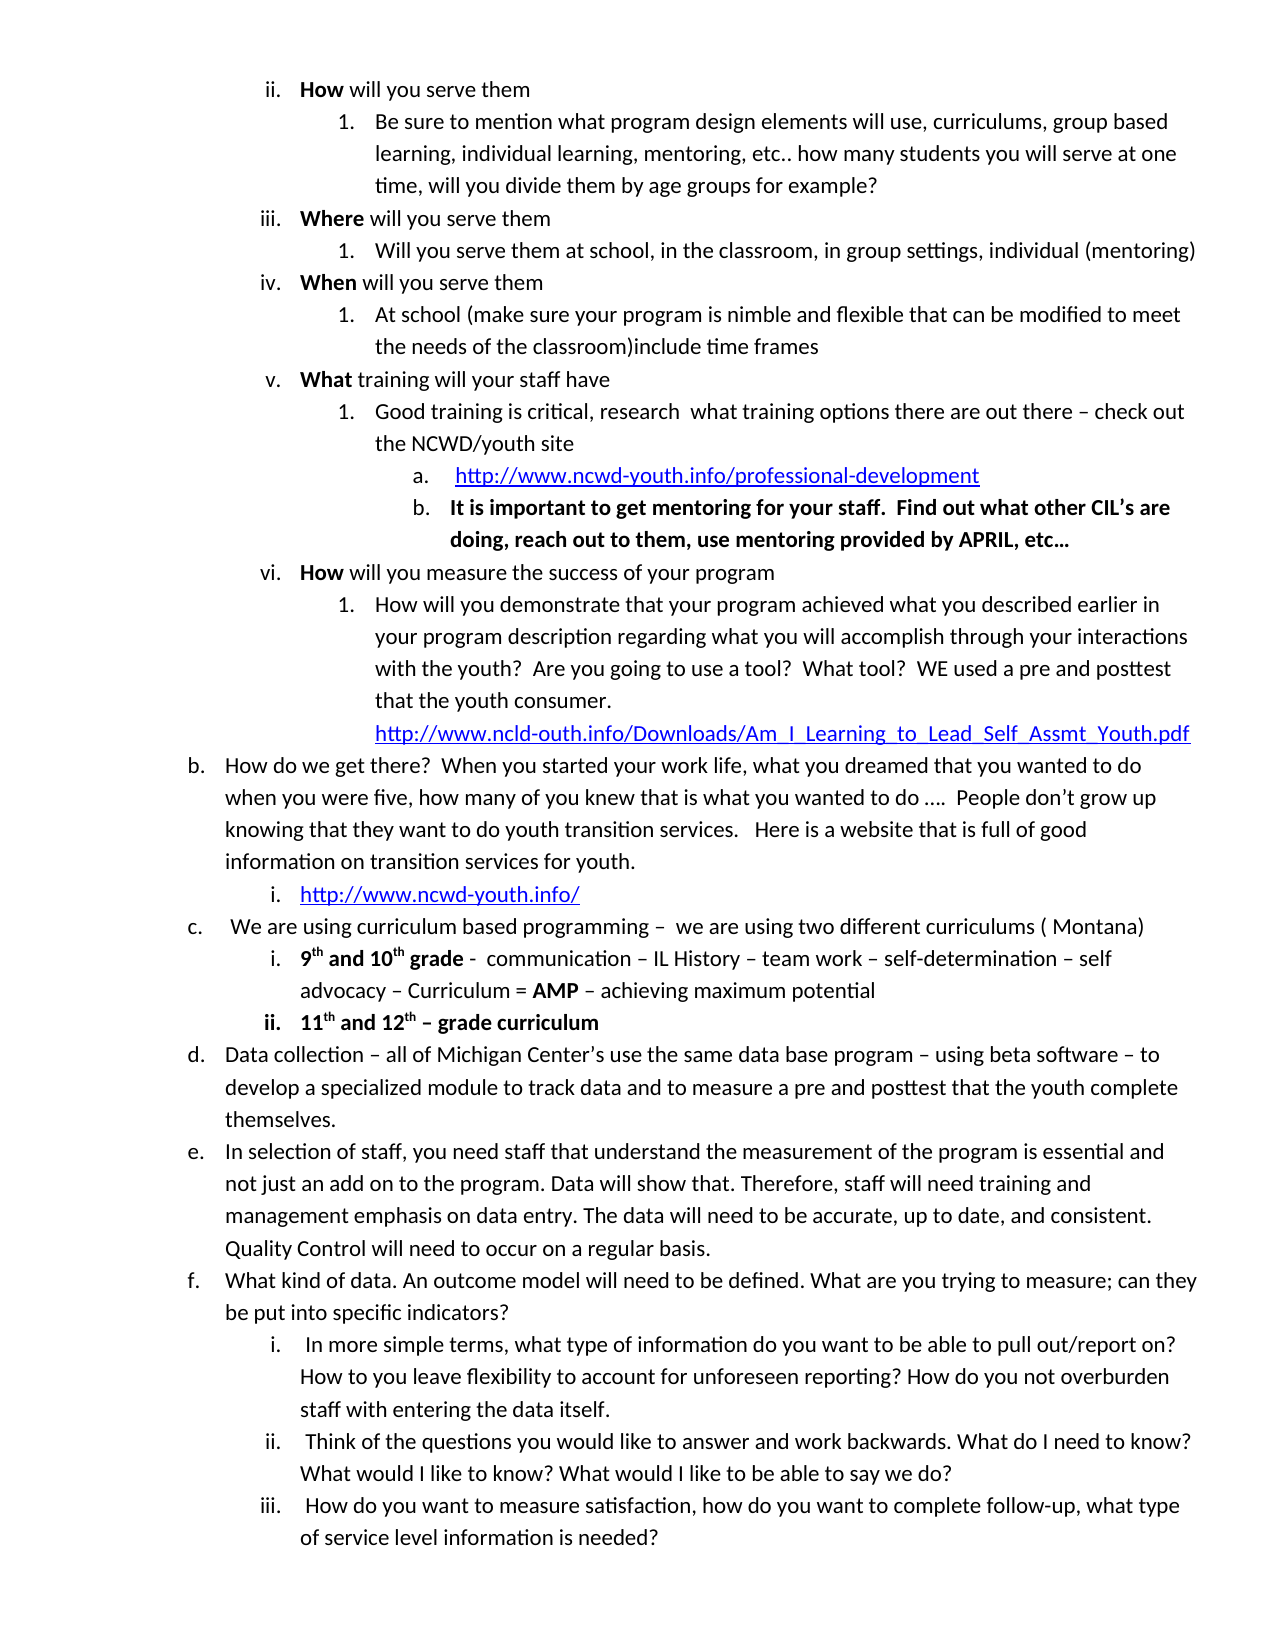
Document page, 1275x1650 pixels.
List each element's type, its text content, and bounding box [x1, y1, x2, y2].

list It is important to get mentoring for your staff. Find out what other CIL’s are doing, reach out to them, use mentoring provided by APRIL, etc… [412, 493, 1200, 554]
list Good training is critical, research what training options there are out there – check out the NCWD/youth site [337, 397, 1200, 457]
list How do we get there? When you started your work life, what you dreamed that you wanted to do when you were five, how many of you knew that is what you wanted to do …. People don’t grow up knowing that they want to do youth transition services. Here is a website that is full of good information on transition services for youth. [187, 751, 1200, 876]
list In more simple terms, what type of information do you want to be able to pull out/report on? How to you leave flexibility to account for unforeseen reporting? How do you not overburden staff with entering the data itself. [281, 1330, 1200, 1423]
list How will you serve them [281, 75, 1200, 103]
list How do you want to measure satisfaction, how do you want to complete follow-up, what type of service level information is needed? [281, 1491, 1200, 1551]
list Think of the questions you would like to answer and work backwards. What do I need to know? What would I like to know? What would I like to be able to say we do? [281, 1427, 1200, 1487]
list http://www.ncwd-youth.info/professional-development [412, 461, 1200, 489]
list How will you demonstrate that your program achieved what you described earlier in your program description regarding what you will accomplish through your interactions with the youth? Are you going to use a tool? What tool? WE used a pre and posttest that the youth consumer. http://www.ncld-outh.info/Downloads/Am_I_Learning_to_Lead_Self_Assmt_Youth.pdf [337, 590, 1200, 747]
list When will you serve them [281, 268, 1200, 296]
list What kind of data. An outcome model will need to be defined. What are you trying to measure; can they be put into specific indicators? [187, 1266, 1200, 1326]
list Will you serve them at school, in the classroom, in group settings, individual (mentoring) [337, 236, 1200, 264]
list In selection of staff, you need staff that understand the measurement of the program is essential and not just an add on to the program. Data will show that. Therefore, staff will need training and management emphasis on data entry. The data will need to be accurate, up to date, and consistent. Quality Control will need to occur on a regular basis. [187, 1137, 1200, 1262]
list What training will your staff have [281, 365, 1200, 393]
list Data collection – all of Michigan Center’s use the same data base program – using beta software – to develop a specialized module to track data and to measure a pre and posttest that the youth complete themselves. [187, 1041, 1200, 1133]
list http://www.ncwd-youth.info/ [281, 880, 1200, 908]
list We are using curriculum based programming – we are using two different curriculums ( Montana) [187, 912, 1200, 940]
list Where will you serve them [281, 204, 1200, 232]
list How will you measure the success of your program [281, 558, 1200, 586]
list At school (make sure your program is nimble and flexible that can be modified to meet the needs of the classroom)include time frames [337, 300, 1200, 361]
list 11th and 12th – grade curriculum [281, 1008, 1200, 1036]
list 9th and 10th grade - communication – IL History – team work – self-determination – self advocacy – Curriculum = AMP – achieving maximum potential [281, 944, 1200, 1004]
list Be sure to mention what program design elements will use, curriculums, group based learning, individual learning, mentoring, etc.. how many students you will serve at one time, will you divide them by age groups for example? [337, 107, 1200, 199]
